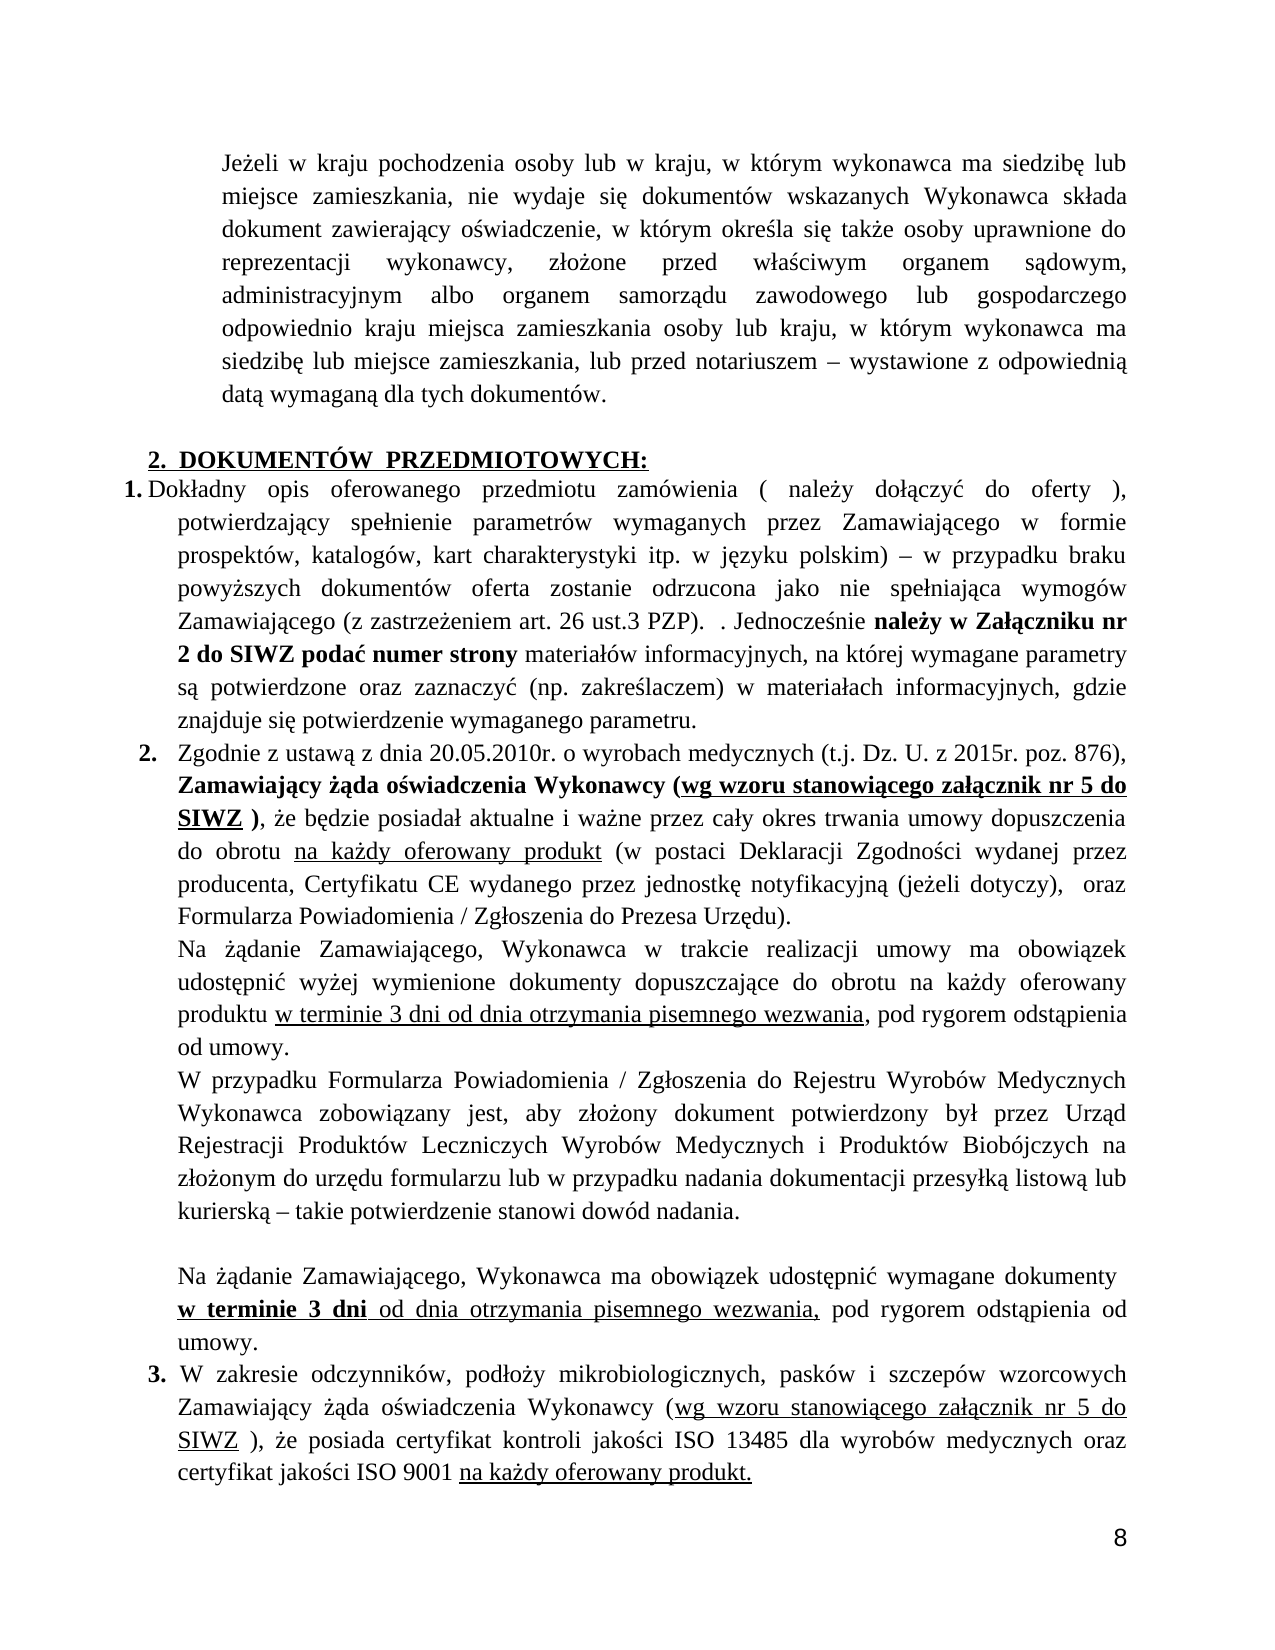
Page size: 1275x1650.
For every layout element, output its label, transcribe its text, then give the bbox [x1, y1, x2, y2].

list Dokładny opis oferowanego przedmiotu zamówienia ( należy dołączyć do oferty ), potwierdzający spełnienie parametrów wymaganych przez Zamawiającego w formie prospektów, katalogów, kart charakterystyki itp. w języku polskim) – w przypadku braku powyższych dokumentów oferta zostanie odrzucona jako nie spełniająca wymogów Zamawiającego (z zastrzeżeniem art. 26 ust.3 PZP). . Jednocześnie należy w Załączniku nr 2 do SIWZ podać numer strony materiałów informacyjnych, na której wymagane parametry są potwierdzone oraz zaznaczyć (np. zakreślaczem) w materiałach informacyjnych, gdzie znajduje się potwierdzenie wymaganego parametru. [133, 474, 1127, 733]
text Na żądanie Zamawiającego, Wykonawca w trakcie realizacji umowy ma obowiązek udostępnić wyżej wymienione dokumenty dopuszczające do obrotu na każdy oferowany produktu w terminie 3 dni od dnia otrzymania pisemnego wezwania, pod rygorem odstąpienia od umowy. [177, 934, 1127, 1061]
text Jeżeli w kraju pochodzenia osoby lub w kraju, w którym wykonawca ma siedzibę lub miejsce zamieszkania, nie wydaje się dokumentów wskazanych Wykonawca składa dokument zawierający oświadczenie, w którym określa się także osoby uprawnione do reprezentacji wykonawcy, złożone przed właściwym organem sądowym, administracyjnym albo organem samorządu zawodowego lub gospodarczego odpowiednio kraju miejsca zamieszkania osoby lub kraju, w którym wykonawca ma siedzibę lub miejsce zamieszkania, lub przed notariuszem – wystawione z odpowiednią datą wymaganą dla tych dokumentów. [222, 148, 1127, 408]
text 2. DOKUMENTÓW PRZEDMIOTOWYCH: [148, 445, 1127, 474]
text W przypadku Formularza Powiadomienia / Zgłoszenia do Rejestru Wyrobów Medycznych Wykonawca zobowiązany jest, aby złożony dokument potwierdzony był przez Urząd Rejestracji Produktów Leczniczych Wyrobów Medycznych i Produktów Biobójczych na złożonym do urzędu formularzu lub w przypadku nadania dokumentacji przesyłką listową lub kurierską – takie potwierdzenie stanowi dowód nadania. [177, 1065, 1127, 1224]
list Zgodnie z ustawą z dnia 20.05.2010r. o wyrobach medycznych (t.j. Dz. U. z 2015r. poz. 876), Zamawiający żąda oświadczenia Wykonawcy (wg wzoru stanowiącego załącznik nr 5 do SIWZ ), że będzie posiadał aktualne i ważne przez cały okres trwania umowy dopuszczenia do obrotu na każdy oferowany produkt (w postaci Deklaracji Zgodności wydanej przez producenta, Certyfikatu CE wydanego przez jednostkę notyfikacyjną (jeżeli dotyczy), oraz Formularza Powiadomienia / Zgłoszenia do Prezesa Urzędu). [148, 738, 1127, 930]
text Na żądanie Zamawiającego, Wykonawca ma obowiązek udostępnić wymagane dokumenty w terminie 3 dni od dnia otrzymania pisemnego wezwania, pod rygorem odstąpienia od umowy. [177, 1261, 1127, 1355]
list 3. W zakresie odczynników, podłoży mikrobiologicznych, pasków i szczepów wzorcowych Zamawiający żąda oświadczenia Wykonawcy (wg wzoru stanowiącego załącznik nr 5 do SIWZ ), że posiada certyfikat kontroli jakości ISO 13485 dla wyrobów medycznych oraz certyfikat jakości ISO 9001 na każdy oferowany produkt. [148, 1359, 1127, 1486]
